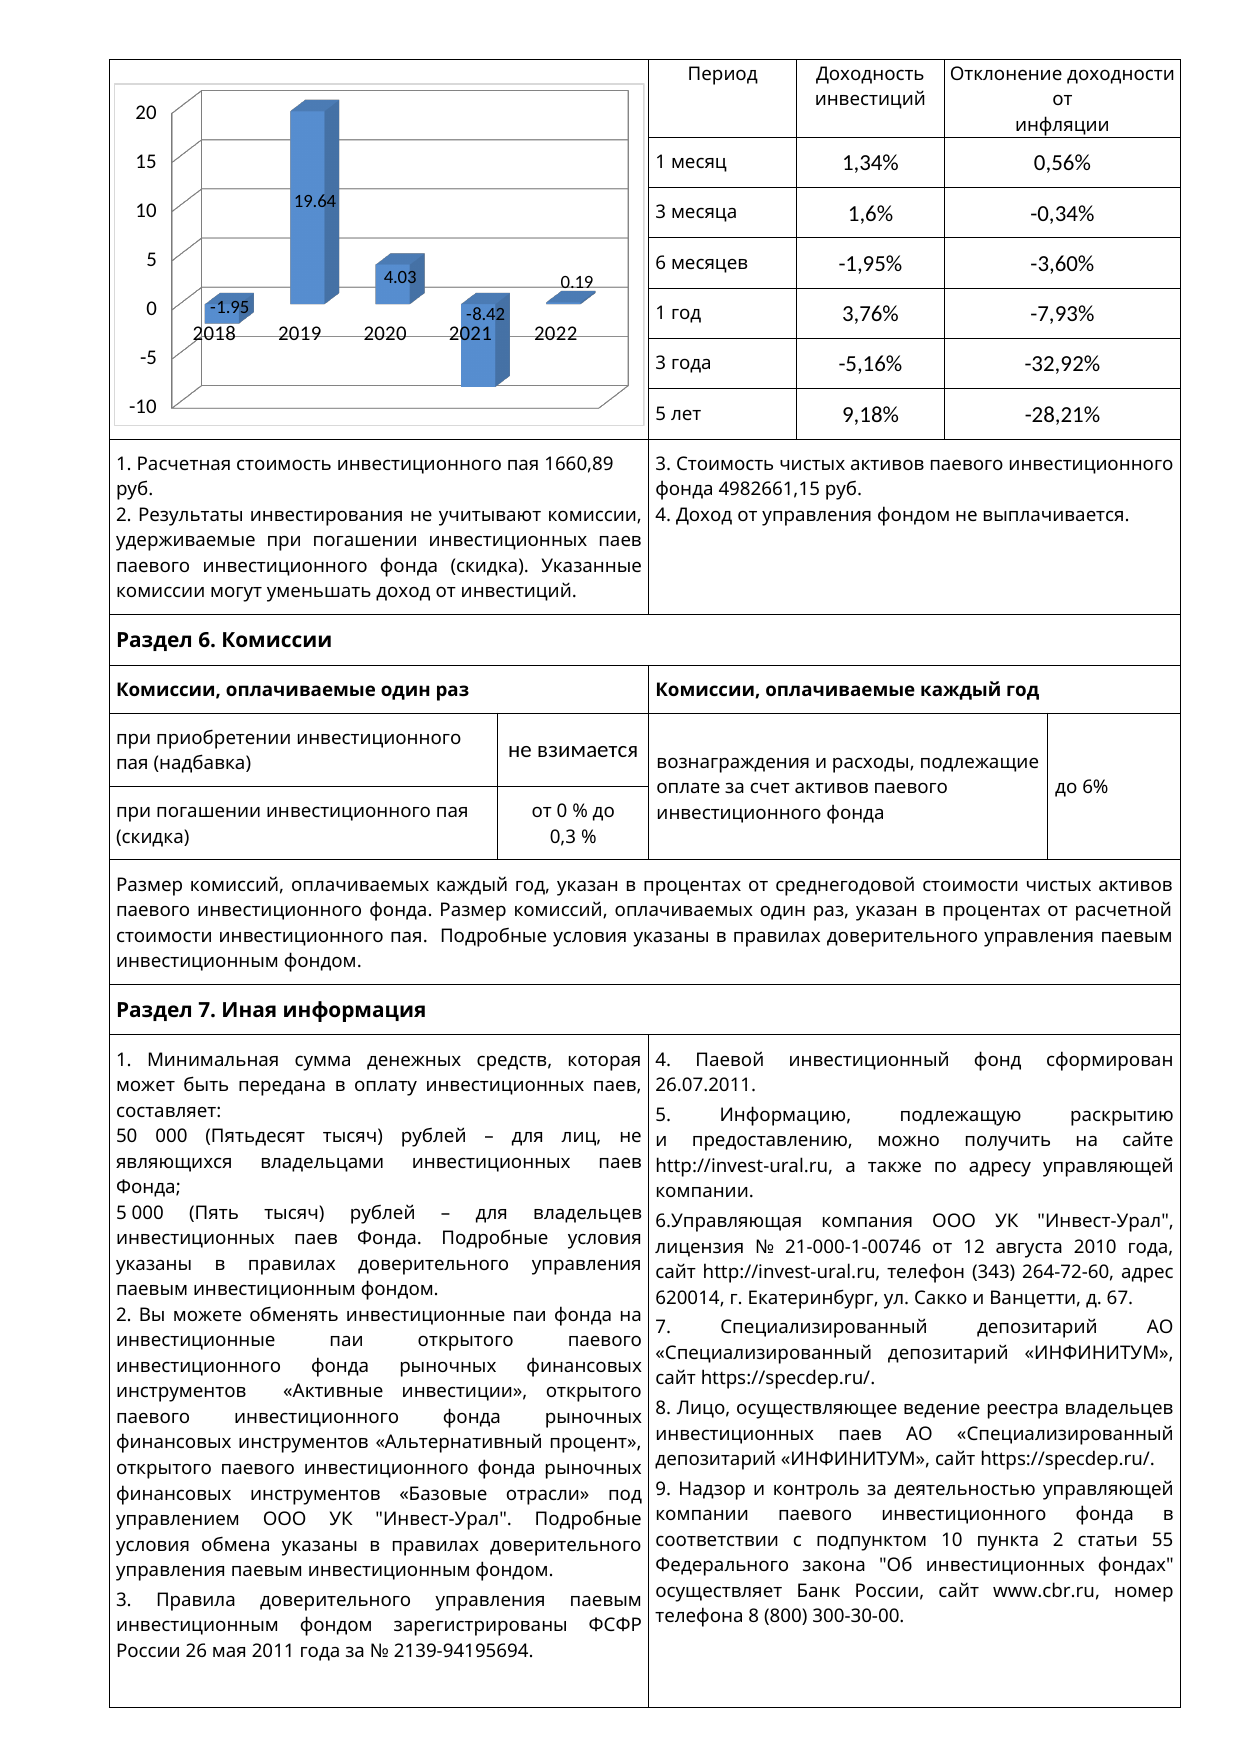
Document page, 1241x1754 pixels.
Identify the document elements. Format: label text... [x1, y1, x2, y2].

table_cell 3,76% [797, 289, 944, 338]
table_cell 3 месяца [649, 188, 796, 237]
table_cell 3 года [649, 339, 796, 388]
table_cell -32,92% [945, 339, 1180, 388]
table_cell [110, 60, 648, 438]
table_cell Размер комиссий, оплачиваемых каждый год, указан в процентах от среднегодовой стоимости чистых активов паевого инвестиционного фонда. Размер комиссий, оплачиваемых один раз, указан в процентах от расчетной стоимости инвестиционного пая. Подробные условия указаны в правилах доверительного управления паевым инвестиционным фондом. [110, 860, 1180, 983]
table_cell 1 год [649, 289, 796, 338]
table_cell при приобретении инвестиционного пая (надбавка) [110, 714, 497, 786]
table_cell 5 лет [649, 389, 796, 438]
table_cell 3. Стоимость чистых активов паевого инвестиционного фонда 4982661,15 руб. 4. Доход от управления фондом не выплачивается. [649, 440, 1180, 614]
table_cell 6 месяцев [649, 238, 796, 288]
table_cell Период [649, 60, 796, 137]
table_cell 4. Паевой инвестиционный фонд сформирован 26.07.2011. 5. Информацию, подлежащую раскрытию и предоставлению, можно получить на сайте http://invest-ural.ru, а также по адресу управляющей компании. 6.Управляющая компания ООО УК "Инвест-Урал", лицензия № 21-000-1-00746 от 12 августа 2010 года, сайт http://invest-ural.ru, телефон (343) 264-72-60, адрес 620014, г. Екатеринбург, ул. Сакко и Ванцетти, д. 67. 7. Специализированный депозитарий АО «Специализированный депозитарий «ИНФИНИТУМ», сайт https://specdep.ru/. 8. Лицо, осуществляющее ведение реестра владельцев инвестиционных паев АО «Специализированный депозитарий «ИНФИНИТУМ», сайт https://specdep.ru/. 9. Надзор и контроль за деятельностью управляющей компании паевого инвестиционного фонда в соответствии с подпунктом 10 пункта 2 статьи 55 Федерального закона "Об инвестиционных фондах" осуществляет Банк России, сайт www.cbr.ru, номер телефона 8 (800) 300-30-00. [649, 1035, 1180, 1707]
table_cell до 6% [1048, 714, 1180, 859]
table_cell 1 месяц [649, 138, 796, 187]
table_cell Отклонение доходности от инфляции [945, 60, 1180, 137]
table_cell Комиссии, оплачиваемые каждый год [649, 666, 1180, 712]
table_cell 1. Минимальная сумма денежных средств, которая может быть передана в оплату инвестиционных паев, составляет: 50 000 (Пятьдесят тысяч) рублей – для лиц, не являющихся владельцами инвестиционных паев Фонда; 5 000 (Пять тысяч) рублей – для владельцев инвестиционных паев Фонда. Подробные условия указаны в правилах доверительного управления паевым инвестиционным фондом. 2. Вы можете обменять инвестиционные паи фонда на инвестиционные паи открытого паевого инвестиционного фонда рыночных финансовых инструментов «Активные инвестиции», открытого паевого инвестиционного фонда рыночных финансовых инструментов «Альтернативный процент», открытого паевого инвестиционного фонда рыночных финансовых инструментов «Базовые отрасли» под управлением ООО УК "Инвест-Урал". Подробные условия обмена указаны в правилах доверительного управления паевым инвестиционным фондом. 3. Правила доверительного управления паевым инвестиционным фондом зарегистрированы ФСФР России 26 мая 2011 года за № 2139-94195694. [110, 1035, 648, 1707]
table_cell -5,16% [797, 339, 944, 388]
table_cell -0,34% [945, 188, 1180, 237]
table_cell Доходность инвестиций [797, 60, 944, 137]
table_cell Комиссии, оплачиваемые один раз [110, 666, 648, 712]
table_cell -1,95% [797, 238, 944, 288]
table_cell -3,60% [945, 238, 1180, 288]
table_cell 1,6% [797, 188, 944, 237]
table_cell 0,56% [945, 138, 1180, 187]
table_cell не взимается [498, 714, 648, 786]
table_cell -28,21% [945, 389, 1180, 438]
table_cell при погашении инвестиционного пая (скидка) [110, 787, 497, 859]
table_cell 1,34% [797, 138, 944, 187]
table_cell от 0 % до 0,3 % [498, 787, 648, 859]
table_cell 1. Расчетная стоимость инвестиционного пая 1660,89 руб. 2. Результаты инвестирования не учитывают комиссии, удерживаемые при погашении инвестиционных паев паевого инвестиционного фонда (скидка). Указанные комиссии могут уменьшать доход от инвестиций. [110, 440, 648, 614]
table_cell Раздел 7. Иная информация [110, 985, 1180, 1034]
table_cell Раздел 6. Комиссии [110, 615, 1180, 665]
table_cell вознаграждения и расходы, подлежащие оплате за счет активов паевого инвестиционного фонда [649, 714, 1047, 859]
table_cell 9,18% [797, 389, 944, 438]
table_cell -7,93% [945, 289, 1180, 338]
